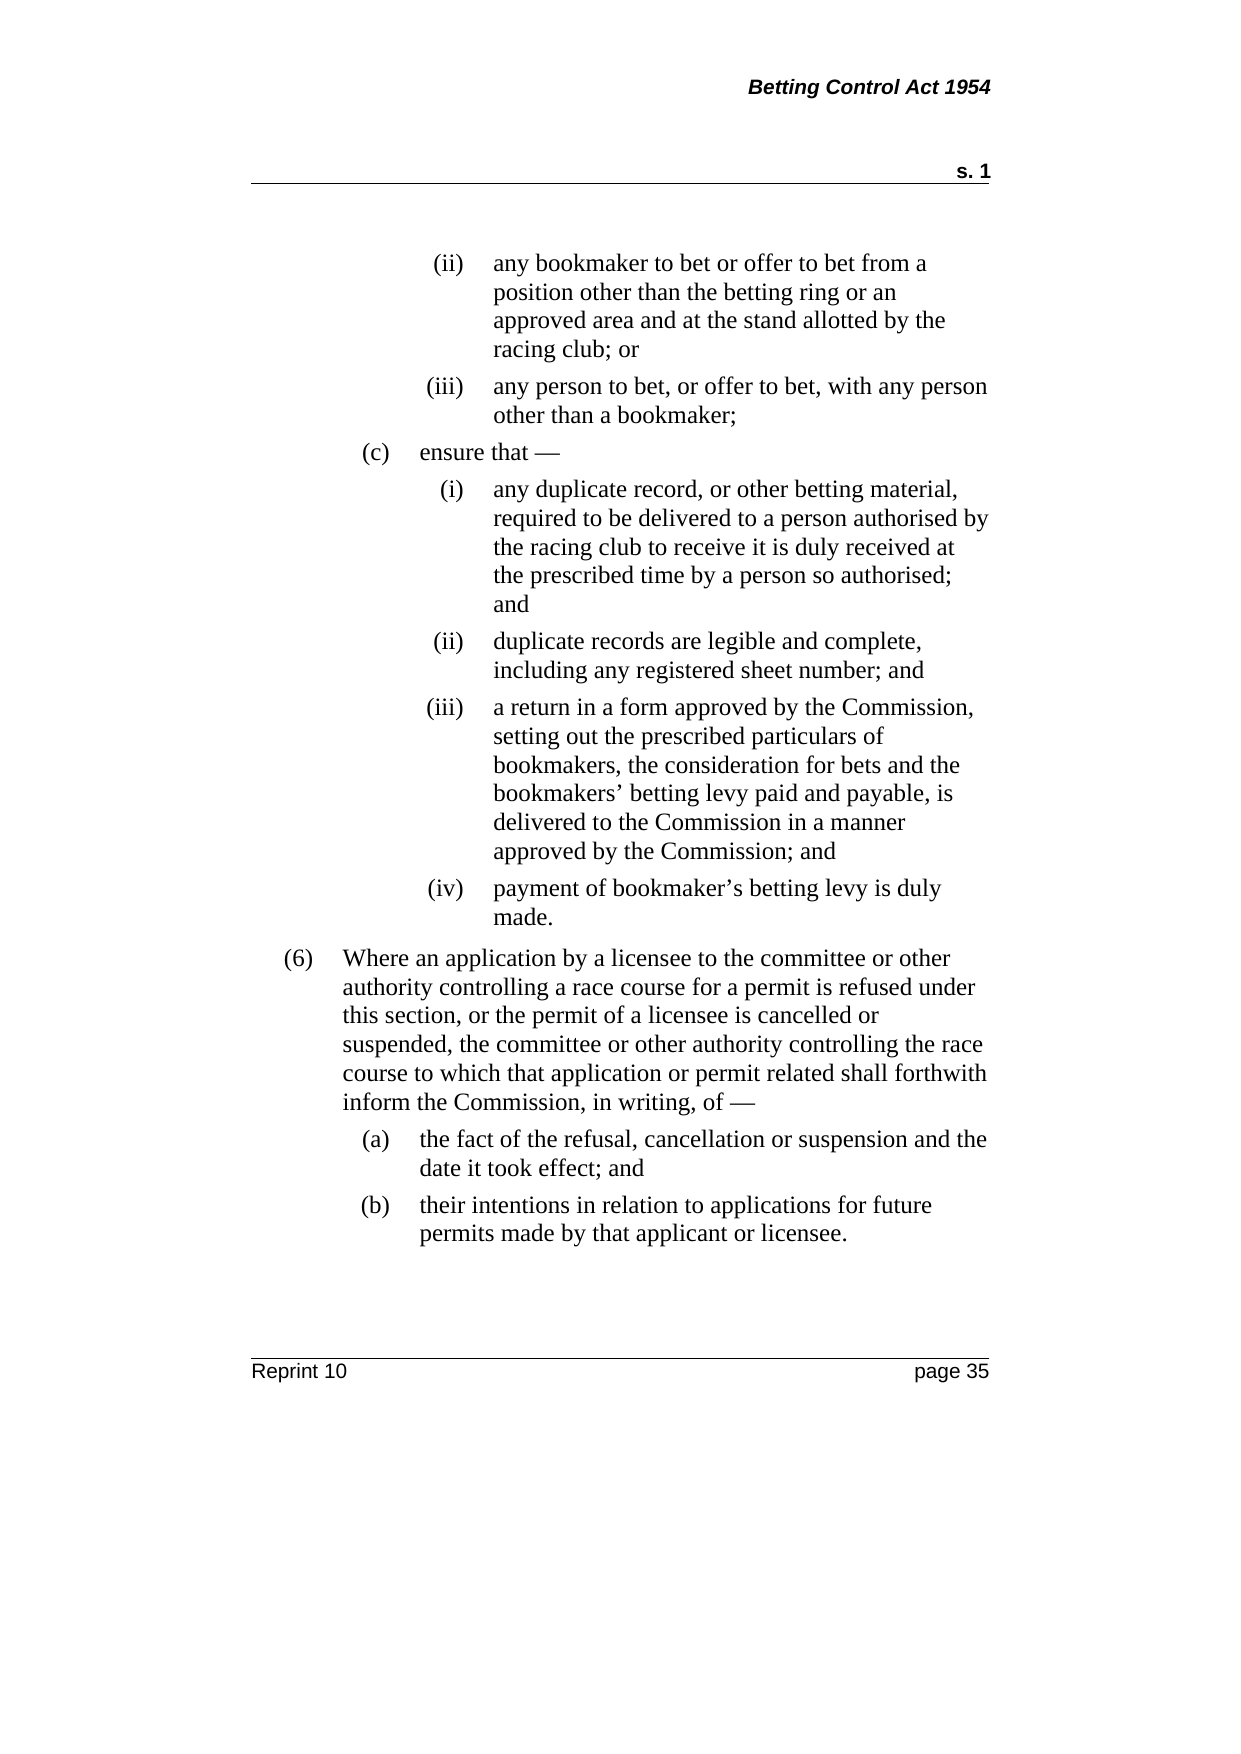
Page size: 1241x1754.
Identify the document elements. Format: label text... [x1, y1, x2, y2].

text (iii) a return in a form approved by the Commission, setting out the prescribed particulars of bookmakers, the consideration for bets and the bookmakers’ betting levy paid and payable, is delivered to the Commission in a manner approved by the Commission; and [251, 692, 989, 865]
text (iv) payment of bookmaker’s betting levy is duly made. [251, 873, 989, 931]
text (i) any duplicate record, or other betting material, required to be delivered to a person authorised by the racing club to receive it is duly received at the prescribed time by a person so authorised; and [251, 474, 989, 618]
text (c) ensure that — [251, 437, 989, 466]
text (ii) duplicate records are legible and complete, including any registered sheet number; and [251, 626, 989, 684]
text (b) their intentions in relation to applications for future permits made by that applicant or licensee. [251, 1190, 989, 1247]
text (ii) any bookmaker to bet or offer to bet from a position other than the betting ring or an approved area and at the stand allotted by the racing club; or [251, 248, 989, 363]
text (6) Where an application by a licensee to the committee or other authority controlling a race course for a permit is refused under this section, or the permit of a licensee is cancelled or suspended, the committee or other authority controlling the race course to which that application or permit related shall forthwith inform the Commission, in writing, of — [251, 943, 989, 1116]
text (a) the fact of the refusal, cancellation or suspension and the date it took effect; and [251, 1124, 989, 1181]
text (iii) any person to bet, or offer to bet, with any person other than a bookmaker; [251, 371, 989, 429]
